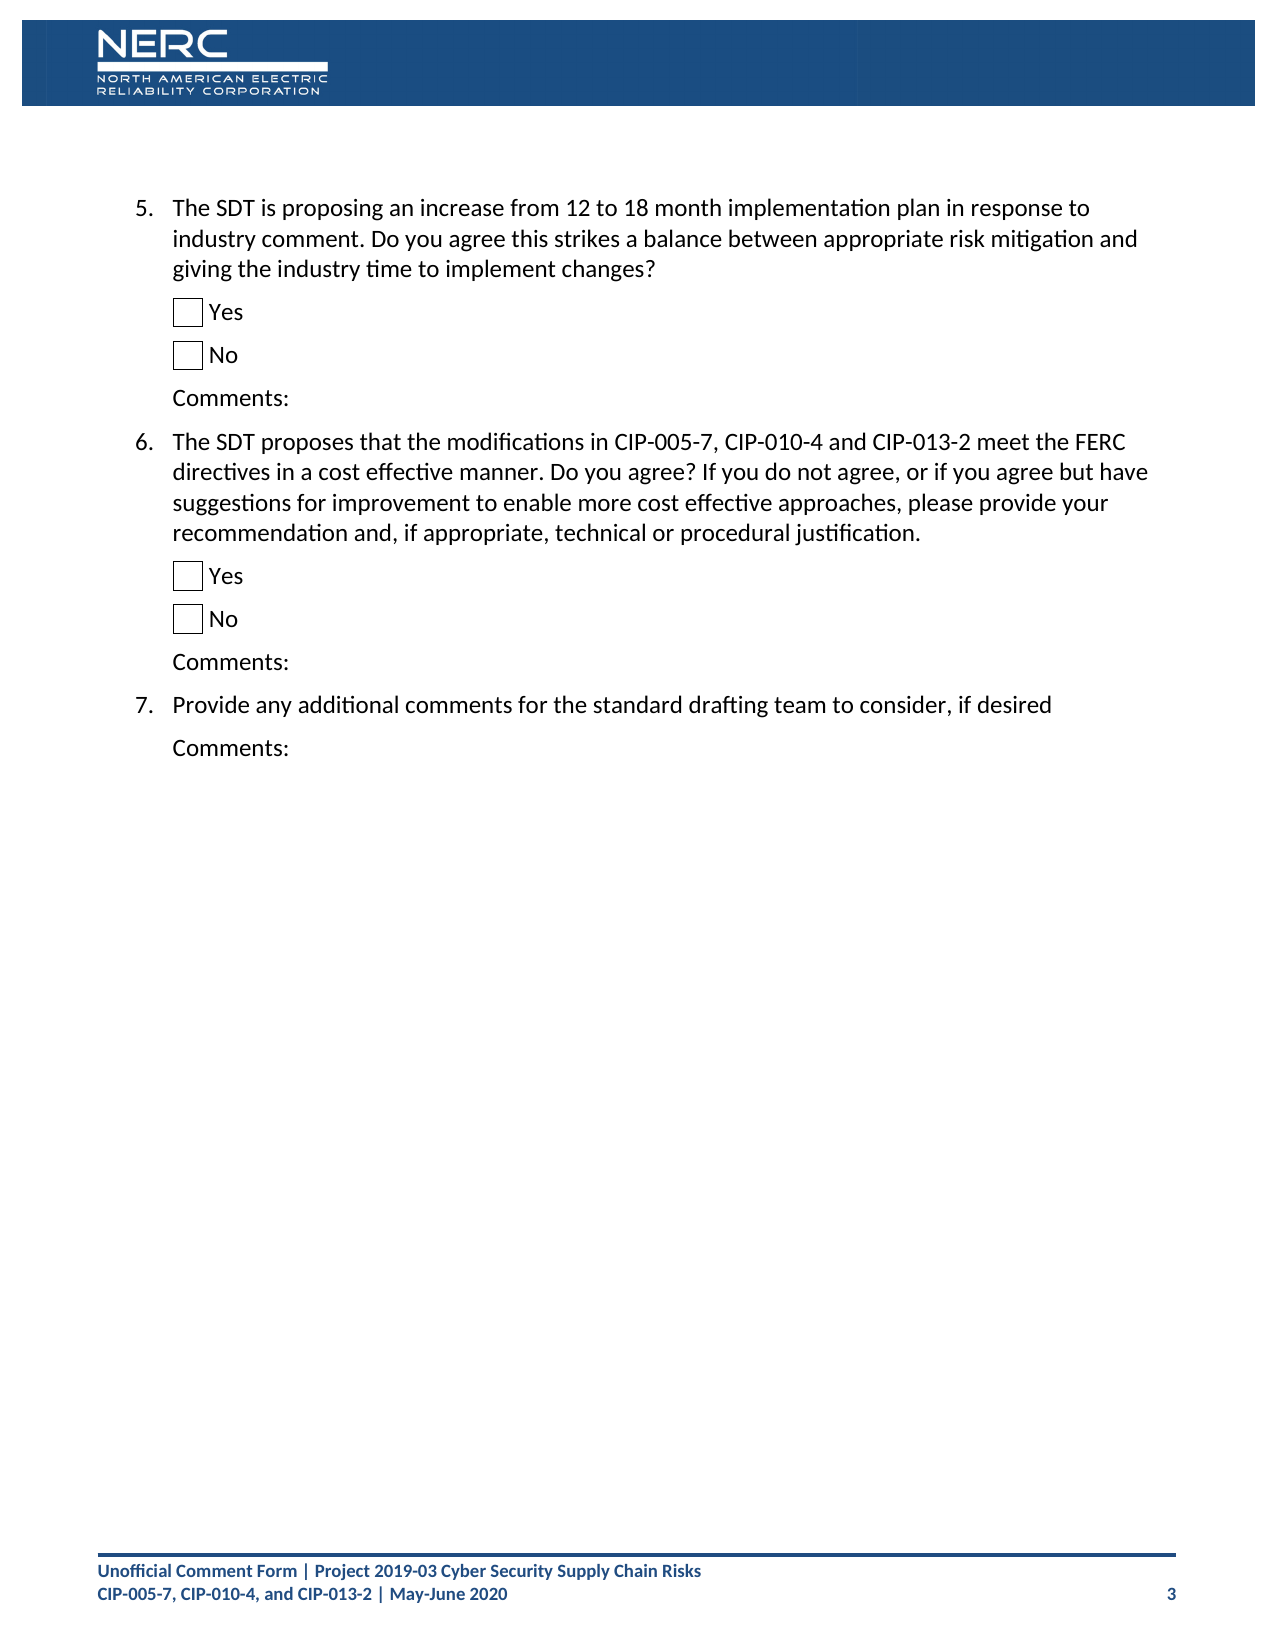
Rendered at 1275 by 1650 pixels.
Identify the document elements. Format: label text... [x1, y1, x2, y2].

list Yes [172, 297, 1177, 327]
list Comments: [172, 646, 1177, 677]
list Comments: [172, 383, 1177, 413]
list No [172, 339, 1177, 370]
list No [172, 603, 1177, 634]
list The SDT is proposing an increase from 12 to 18 month implementation plan in response to industry comment. Do you agree this strikes a balance between appropriate risk mitigation and giving the industry time to implement changes? [135, 192, 1177, 284]
list Yes [172, 560, 1177, 591]
list Comments: [172, 732, 1177, 763]
list The SDT proposes that the modifications in CIP-005-7, CIP-010-4 and CIP-013-2 meet the FERC directives in a cost effective manner. Do you agree? If you do not agree, or if you agree but have suggestions for improvement to enable more cost effective approaches, please provide your recommendation and, if appropriate, technical or procedural justification. [135, 426, 1177, 548]
picture [22, 20, 1255, 106]
list Provide any additional comments for the standard drafting team to consider, if desired [135, 689, 1177, 720]
